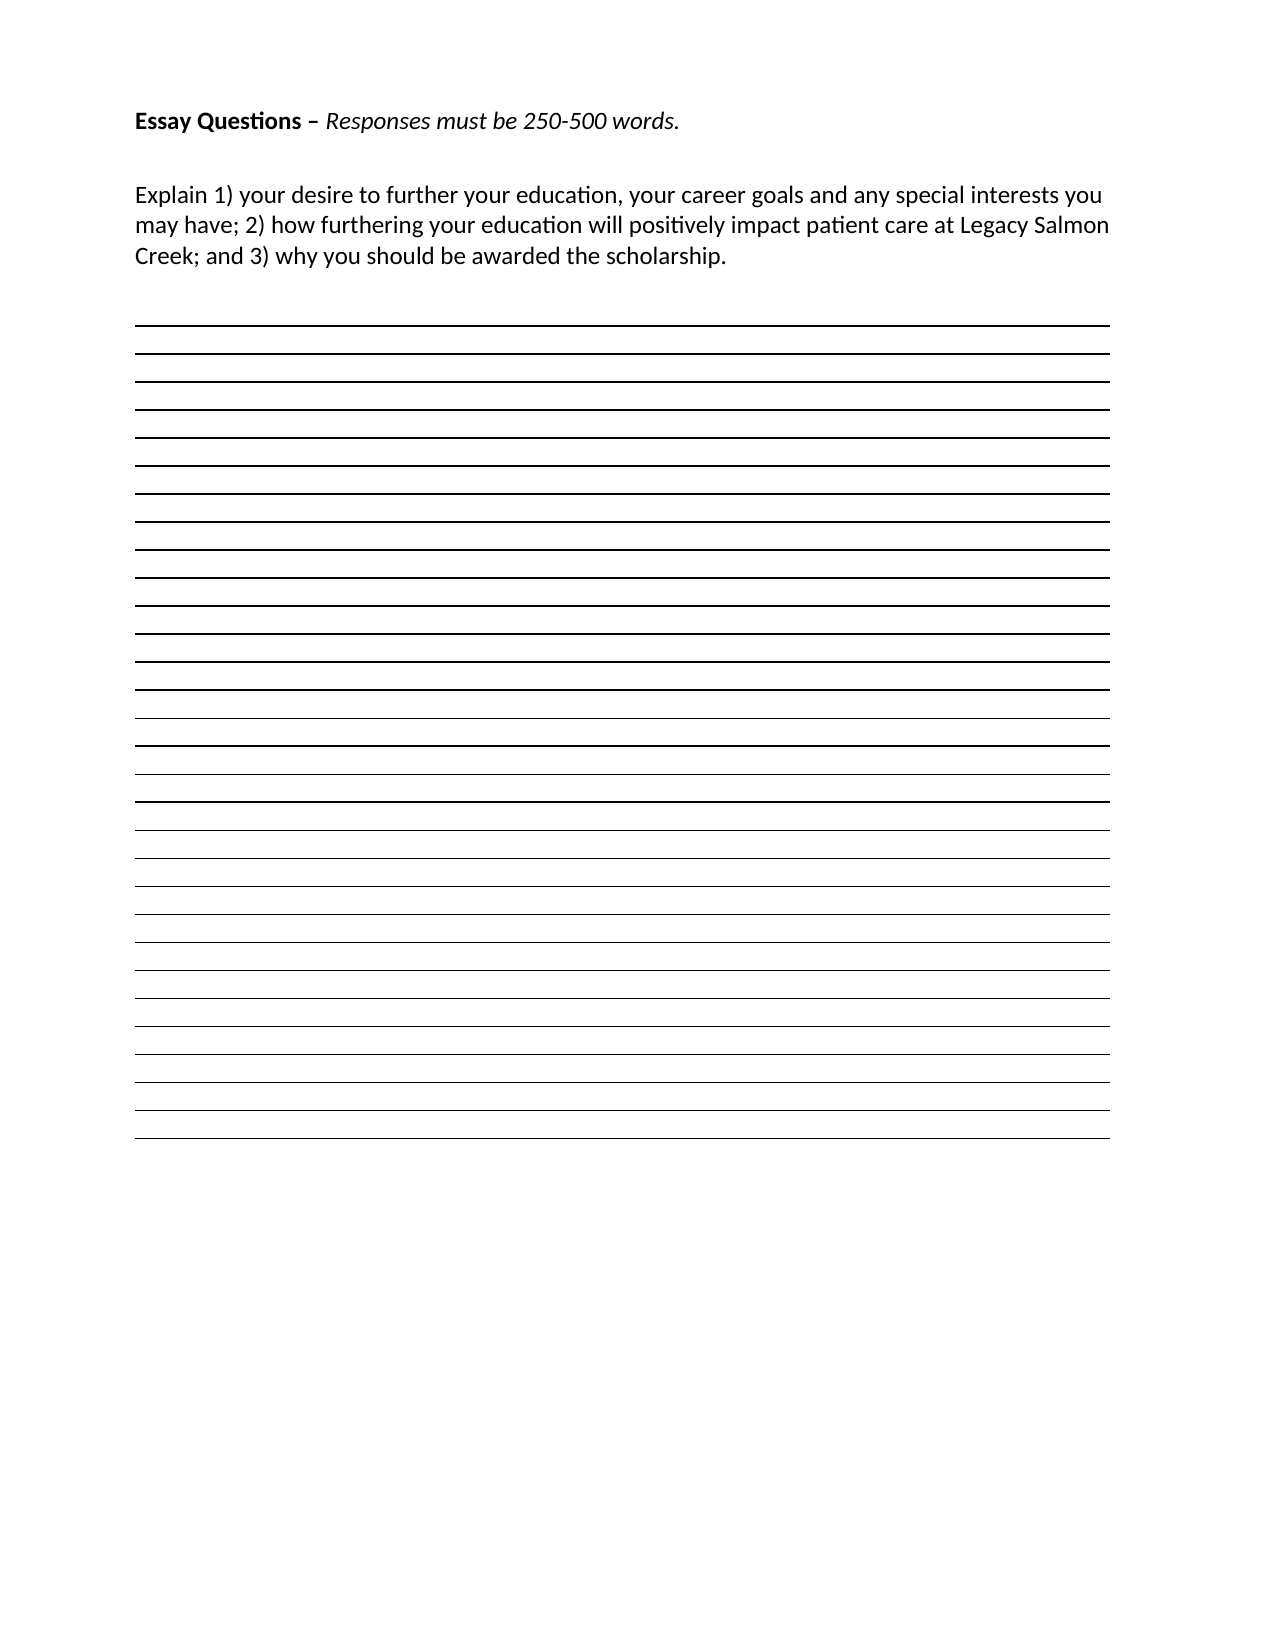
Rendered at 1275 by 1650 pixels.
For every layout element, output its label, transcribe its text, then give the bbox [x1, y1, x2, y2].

text Explain 1) your desire to further your education, your career goals and any special interests you may have; 2) how furthering your education will positively impact patient care at Legacy Salmon Creek; and 3) why you should be awarded the scholarship. [135, 179, 1140, 271]
text Essay Questions – Responses must be 250-500 words. [135, 106, 1140, 136]
